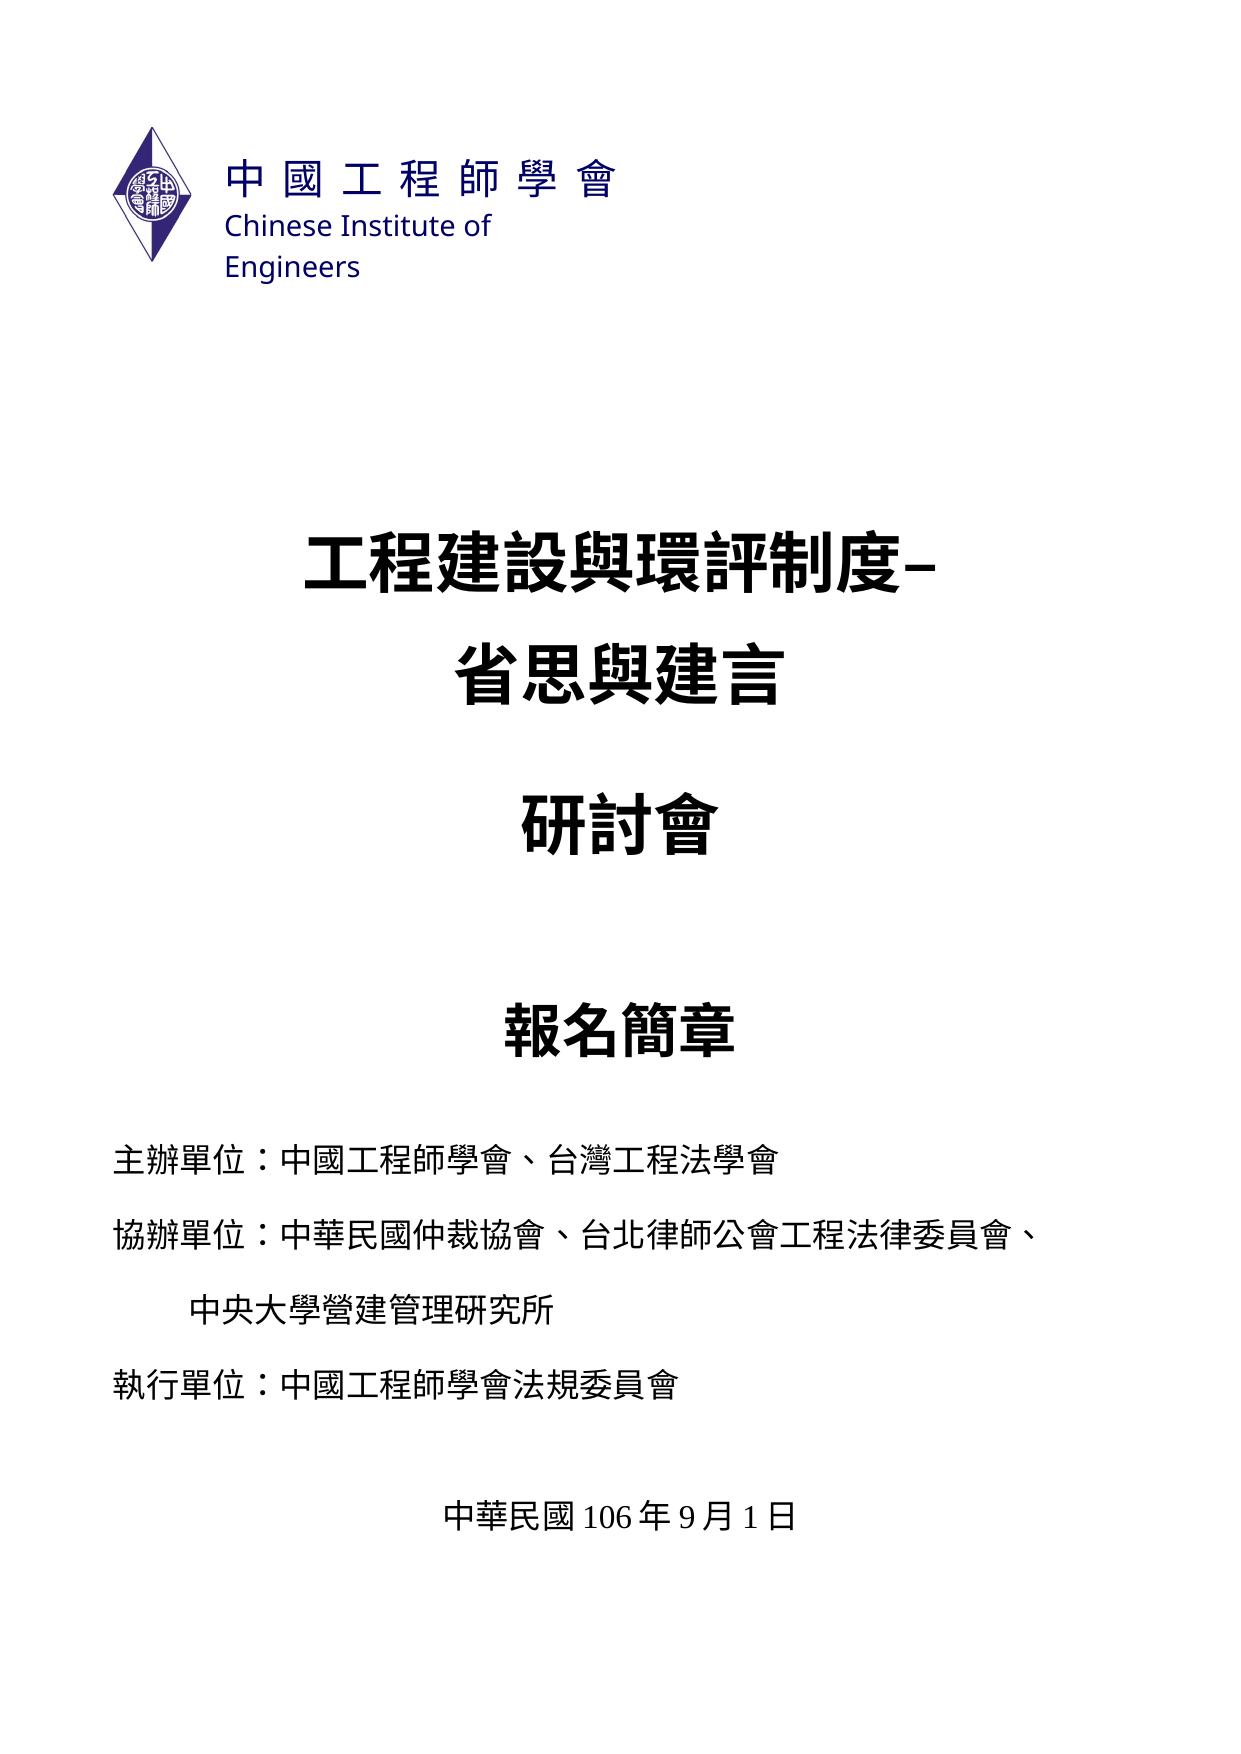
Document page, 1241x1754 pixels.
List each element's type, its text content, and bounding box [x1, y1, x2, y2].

text 工程建設與環評制度– [112, 389, 1128, 614]
text 主辦單位：中國工程師學會、台灣工程法學會 [112, 1121, 1128, 1196]
text 執行單位：中國工程師學會法規委員會 [112, 1346, 1128, 1421]
text 研討會 [112, 764, 1128, 877]
text 協辦單位：中華民國仲裁協會、台北律師公會工程法律委員會、 中央大學營建管理硏究所 [112, 1196, 1128, 1346]
text 中華民國106年9月1日 [112, 1477, 1128, 1552]
text 省思與建言 [112, 614, 1128, 764]
picture [112, 127, 192, 262]
text 報名簡章 [112, 971, 1128, 1121]
